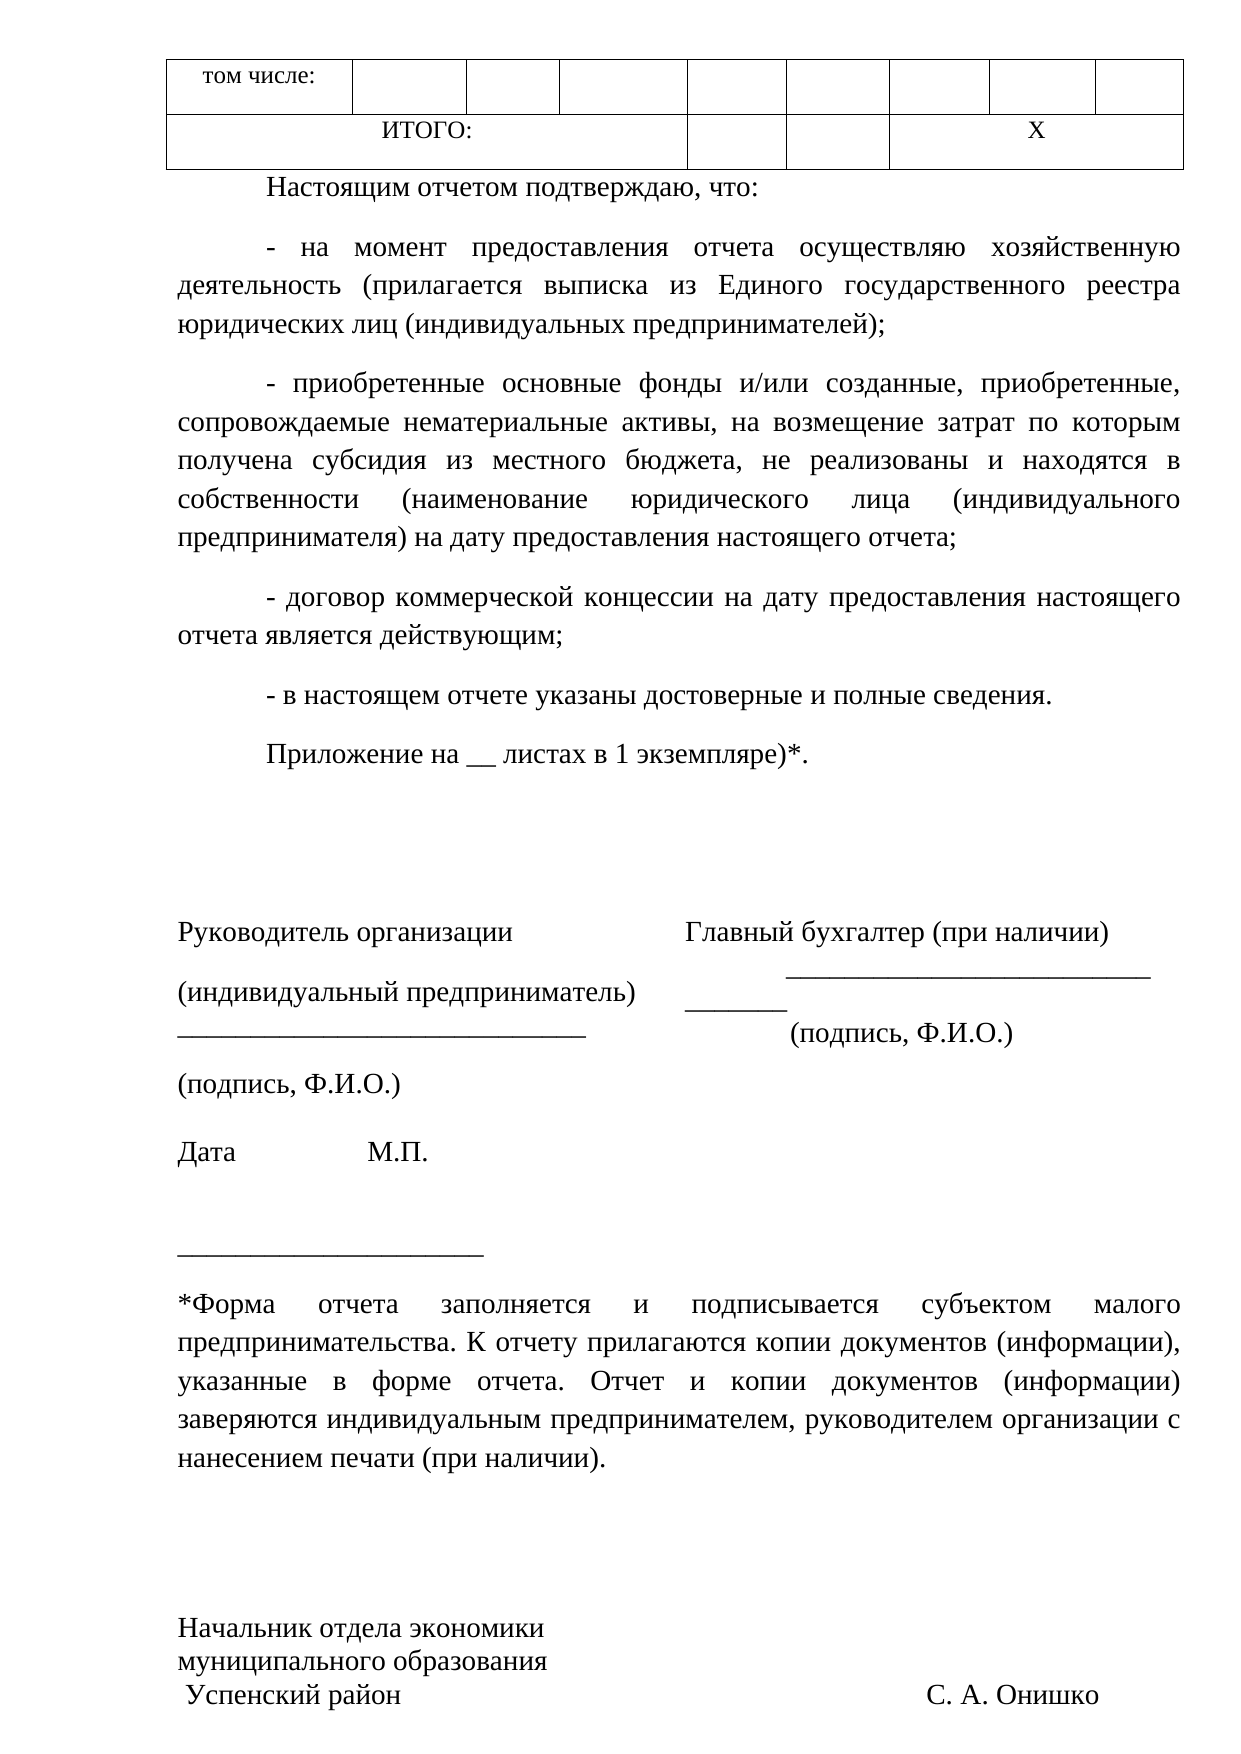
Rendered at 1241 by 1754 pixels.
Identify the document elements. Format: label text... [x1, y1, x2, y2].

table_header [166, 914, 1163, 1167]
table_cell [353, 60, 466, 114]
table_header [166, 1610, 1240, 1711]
text *Форма отчета заполняется и подписывается субъектом малого предпринимательства. К отчету прилагаются копии документов (информации), указанные в форме отчета. Отчет и копии документов (информации) заверяются индивидуальным предпринимателем, руководителем организации с нанесением печати (при наличии). [177, 1286, 1181, 1474]
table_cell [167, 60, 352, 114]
text Приложение на __ листах в 1 экземпляре)*. [177, 736, 1181, 770]
text - приобретенные основные фонды и/или созданные, приобретенные, сопровождаемые нематериальные активы, на возмещение затрат по которым получена субсидия из местного бюджета, не реализованы и находятся в собственности (наименование юридического лица (индивидуального предпринимателя) на дату предоставления настоящего отчета; [177, 365, 1181, 553]
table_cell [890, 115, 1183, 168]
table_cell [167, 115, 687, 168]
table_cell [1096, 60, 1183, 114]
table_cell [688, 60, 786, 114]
text - на момент предоставления отчета осуществляю хозяйственную деятельность (прилагается выписка из Единого государственного реестра юридических лиц (индивидуальных предпринимателей); [177, 229, 1181, 339]
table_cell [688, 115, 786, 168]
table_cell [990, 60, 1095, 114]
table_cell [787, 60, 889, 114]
text Настоящим отчетом подтверждаю, что: [177, 170, 1181, 203]
text - договор коммерческой концессии на дату предоставления настоящего отчета является действующим; [177, 579, 1181, 651]
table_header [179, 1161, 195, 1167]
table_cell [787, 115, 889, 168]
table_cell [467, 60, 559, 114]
text _____________________ [177, 1227, 1181, 1260]
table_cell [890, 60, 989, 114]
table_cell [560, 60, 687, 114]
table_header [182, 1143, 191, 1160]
text - в настоящем отчете указаны достоверные и полные сведения. [177, 677, 1181, 710]
